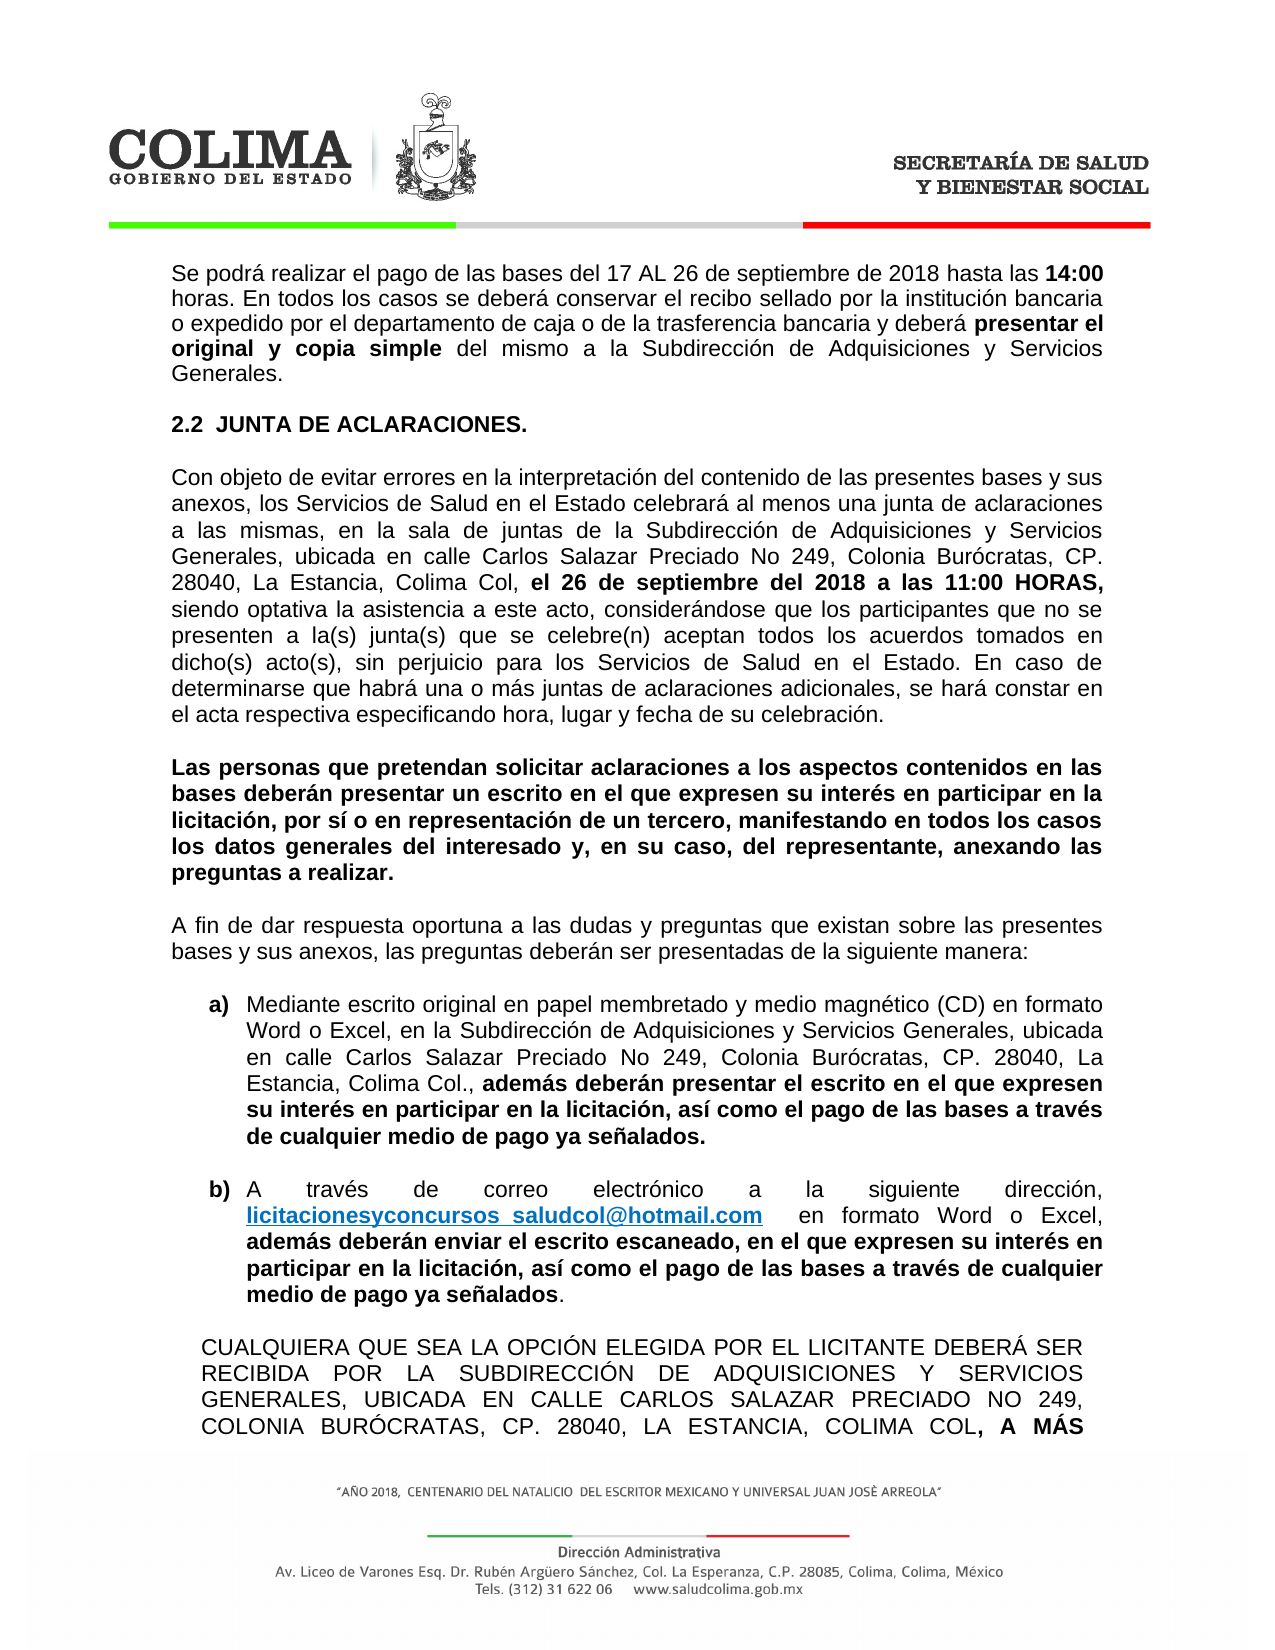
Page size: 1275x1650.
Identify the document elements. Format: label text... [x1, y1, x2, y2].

list A través de correo electrónico a la siguiente dirección, licitacionesyconcursos_saludcol@hotmail.com en formato Word o Excel, además deberán enviar el escrito escaneado, en el que expresen su interés en participar en la licitación, así como el pago de las bases a través de cualquier medio de pago ya señalados. [209, 1176, 1104, 1307]
picture [0, 7, 1261, 238]
text A fin de dar respuesta oportuna a las dudas y preguntas que existan sobre las presentes bases y sus anexos, las preguntas deberán ser presentadas de la siguiente manera: [171, 912, 1104, 965]
list Mediante escrito original en papel membretado y medio magnético (CD) en formato Word o Excel, en la Subdirección de Adquisiciones y Servicios Generales, ubicada en calle Carlos Salazar Preciado No 249, Colonia Burócratas, CP. 28040, La Estancia, Colima Col., además deberán presentar el escrito en el que expresen su interés en participar en la licitación, así como el pago de las bases a través de cualquier medio de pago ya señalados. [209, 991, 1104, 1149]
text Con objeto de evitar errores en la interpretación del contenido de las presentes bases y sus anexos, los Servicios de Salud en el Estado celebrará al menos una junta de aclaraciones a las mismas, en la sala de juntas de la Subdirección de Adquisiciones y Servicios Generales, ubicada en calle Carlos Salazar Preciado No 249, Colonia Burócratas, CP. 28040, La Estancia, Colima Col, el 26 de septiembre del 2018 a las 11:00 HORAS, siendo optativa la asistencia a este acto, considerándose que los participantes que no se presenten a la(s) junta(s) que se celebre(n) aceptan todos los acuerdos tomados en dicho(s) acto(s), sin perjuicio para los Servicios de Salud en el Estado. En caso de determinarse que habrá una o más juntas de aclaraciones adicionales, se hará constar en el acta respectiva especificando hora, lugar y fecha de su celebración. [171, 464, 1104, 727]
picture [27, 1449, 1249, 1650]
list JUNTA DE ACLARACIONES. [171, 411, 1104, 438]
text Las personas que pretendan solicitar aclaraciones a los aspectos contenidos en las bases deberán presentar un escrito en el que expresen su interés en participar en la licitación, por sí o en representación de un tercero, manifestando en todos los casos los datos generales del interesado y, en su caso, del representante, anexando las preguntas a realizar. [171, 754, 1104, 886]
text Se podrá realizar el pago de las bases del 17 AL 26 de septiembre de 2018 hasta las 14:00 horas. En todos los casos se deberá conservar el recibo sellado por la institución bancaria o expedido por el departamento de caja o de la trasferencia bancaria y deberá presentar el original y copia simple del mismo a la Subdirección de Adquisiciones y Servicios Generales. [171, 261, 1104, 386]
